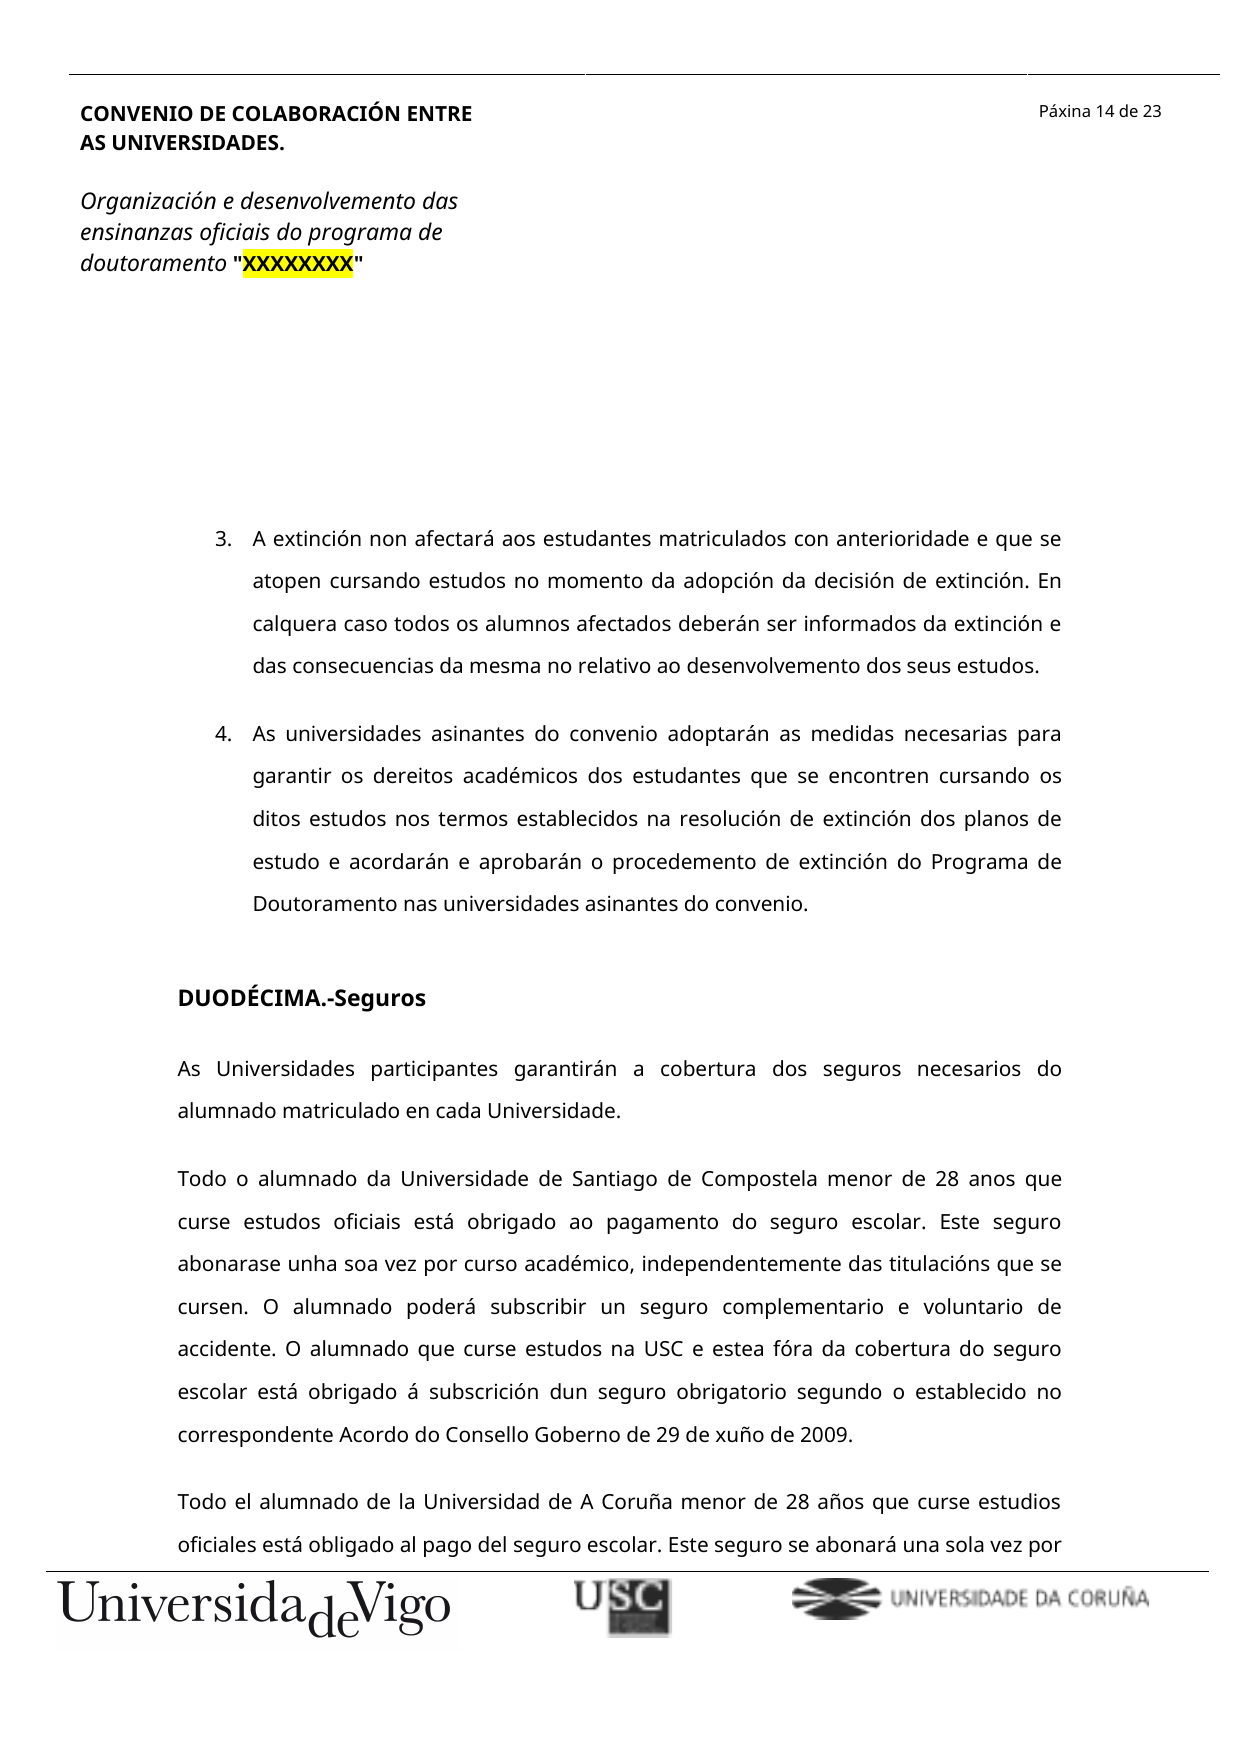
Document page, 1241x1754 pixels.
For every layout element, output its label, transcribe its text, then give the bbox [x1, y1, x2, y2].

subtitle DUODÉCIMA.-Seguros [177, 982, 1063, 1013]
picture [574, 1578, 673, 1638]
text As Universidades participantes garantirán a cobertura dos seguros necesarios do alumnado matriculado en cada Universidade. [177, 1054, 1063, 1125]
list A extinción non afectará aos estudantes matriculados con anterioridade e que se atopen cursando estudos no momento da adopción da decisión de extinción. En calquera caso todos os alumnos afectados deberán ser informados da extinción e das consecuencias da mesma no relativo ao desenvolvemento dos seus estudos. [215, 524, 1063, 680]
picture [792, 1578, 1150, 1620]
picture [57, 1578, 462, 1652]
list As universidades asinantes do convenio adoptarán as medidas necesarias para garantir os dereitos académicos dos estudantes que se encontren cursando os ditos estudos nos termos establecidos na resolución de extinción dos planos de estudo e acordarán e aprobarán o procedemento de extinción do Programa de Doutoramento nas universidades asinantes do convenio. [215, 719, 1063, 918]
text Todo o alumnado da Universidade de Santiago de Compostela menor de 28 anos que curse estudos oficiais está obrigado ao pagamento do seguro escolar. Este seguro abonarase unha soa vez por curso académico, independentemente das titulacións que se cursen. O alumnado poderá subscribir un seguro complementario e voluntario de accidente. O alumnado que curse estudos na USC e estea fóra da cobertura do seguro escolar está obrigado á subscrición dun seguro obrigatorio segundo o establecido no correspondente Acordo do Consello Goberno de 29 de xuño de 2009. [177, 1164, 1063, 1448]
